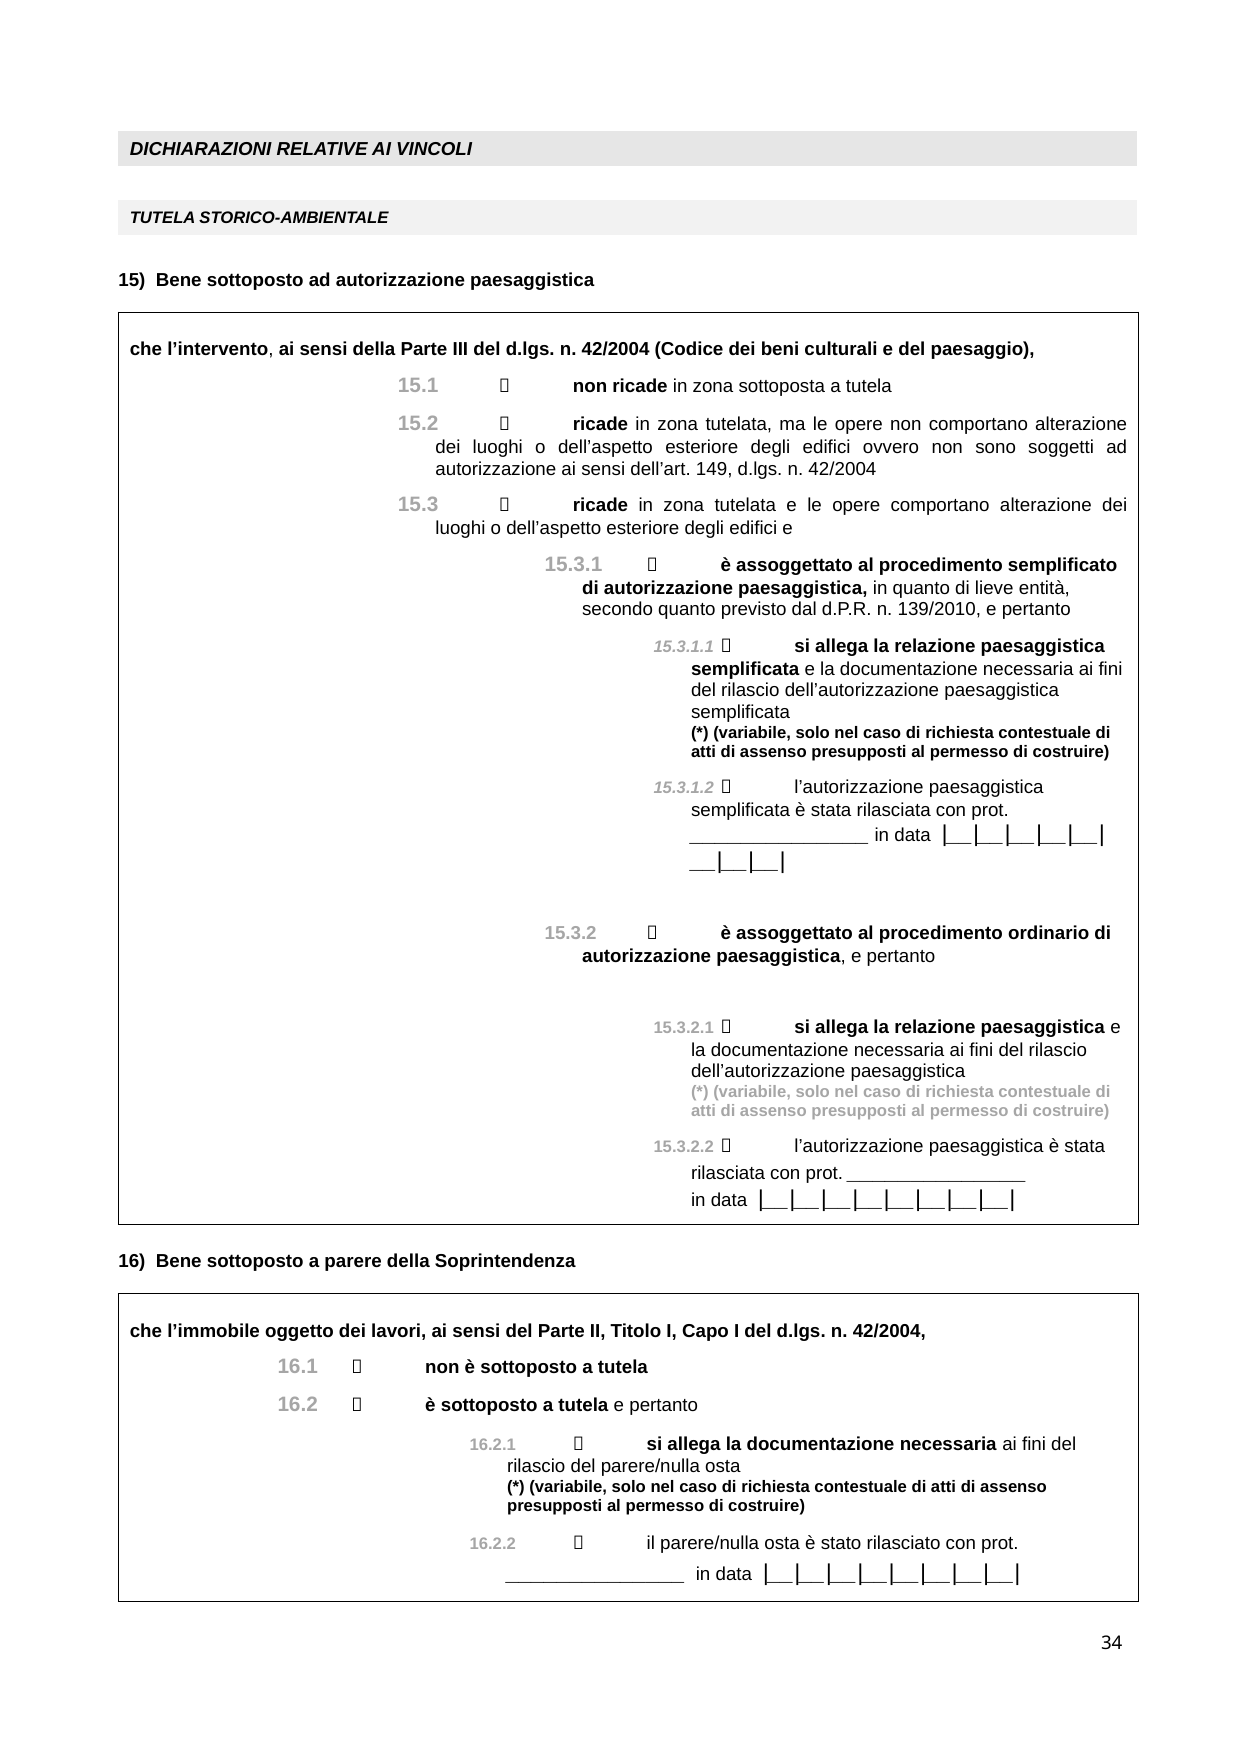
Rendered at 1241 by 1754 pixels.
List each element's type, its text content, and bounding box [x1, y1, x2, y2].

list Bene sottoposto a parere della Soprintendenza [118, 1250, 1122, 1293]
table_header DICHIARAZIONI RELATIVE AI VINCOLI [118, 131, 1137, 166]
table_header che l’intervento, ai sensi della Parte III del d.lgs. n. 42/2004 (Codice dei beni culturali e del paesaggio),  non ricade in zona sottoposta a tutela  ricade in zona tutelata, ma le opere non comportano alterazione dei luoghi o dell’aspetto esteriore degli edifici ovvero non sono soggetti ad autorizzazione ai sensi dell’art. 149, d.lgs. n. 42/2004  ricade in zona tutelata e le opere comportano alterazione dei luoghi o dell’aspetto esteriore degli edifici e  è assoggettato al procedimento semplificato di autorizzazione paesaggistica, in quanto di lieve entità, secondo quanto previsto dal d.P.R. n. 139/2010, e pertanto  si allega la relazione paesaggistica semplificata e la documentazione necessaria ai fini del rilascio dell’autorizzazione paesaggistica semplificata (*) (variabile, solo nel caso di richiesta contestuale di atti di assenso presupposti al permesso di costruire)  l’autorizzazione paesaggistica semplificata è stata rilasciata con prot. ______________ in data |__|__|__|__|__|__|__|__|  è assoggettato al procedimento ordinario di autorizzazione paesaggistica, e pertanto  si allega la relazione paesaggistica e la documentazione necessaria ai fini del rilascio dell’autorizzazione paesaggistica (*) (variabile, solo nel caso di richiesta contestuale di atti di assenso presupposti al permesso di costruire)  l’autorizzazione paesaggistica è stata rilasciata con prot. ______________ in data |__|__|__|__|__|__|__|__| [119, 313, 1138, 1223]
table_header che l’immobile oggetto dei lavori, ai sensi del Parte II, Titolo I, Capo I del d.lgs. n. 42/2004,  non è sottoposto a tutela  è sottoposto a tutela e pertanto  si allega la documentazione necessaria ai fini del rilascio del parere/nulla osta (*) (variabile, solo nel caso di richiesta contestuale di atti di assenso presupposti al permesso di costruire)  il parere/nulla osta è stato rilasciato con prot. ______________ in data |__|__|__|__|__|__|__|__| [119, 1294, 1138, 1601]
list Bene sottoposto ad autorizzazione paesaggistica [118, 268, 1122, 312]
table_header TUTELA STORICO-AMBIENTALE [118, 200, 1137, 235]
